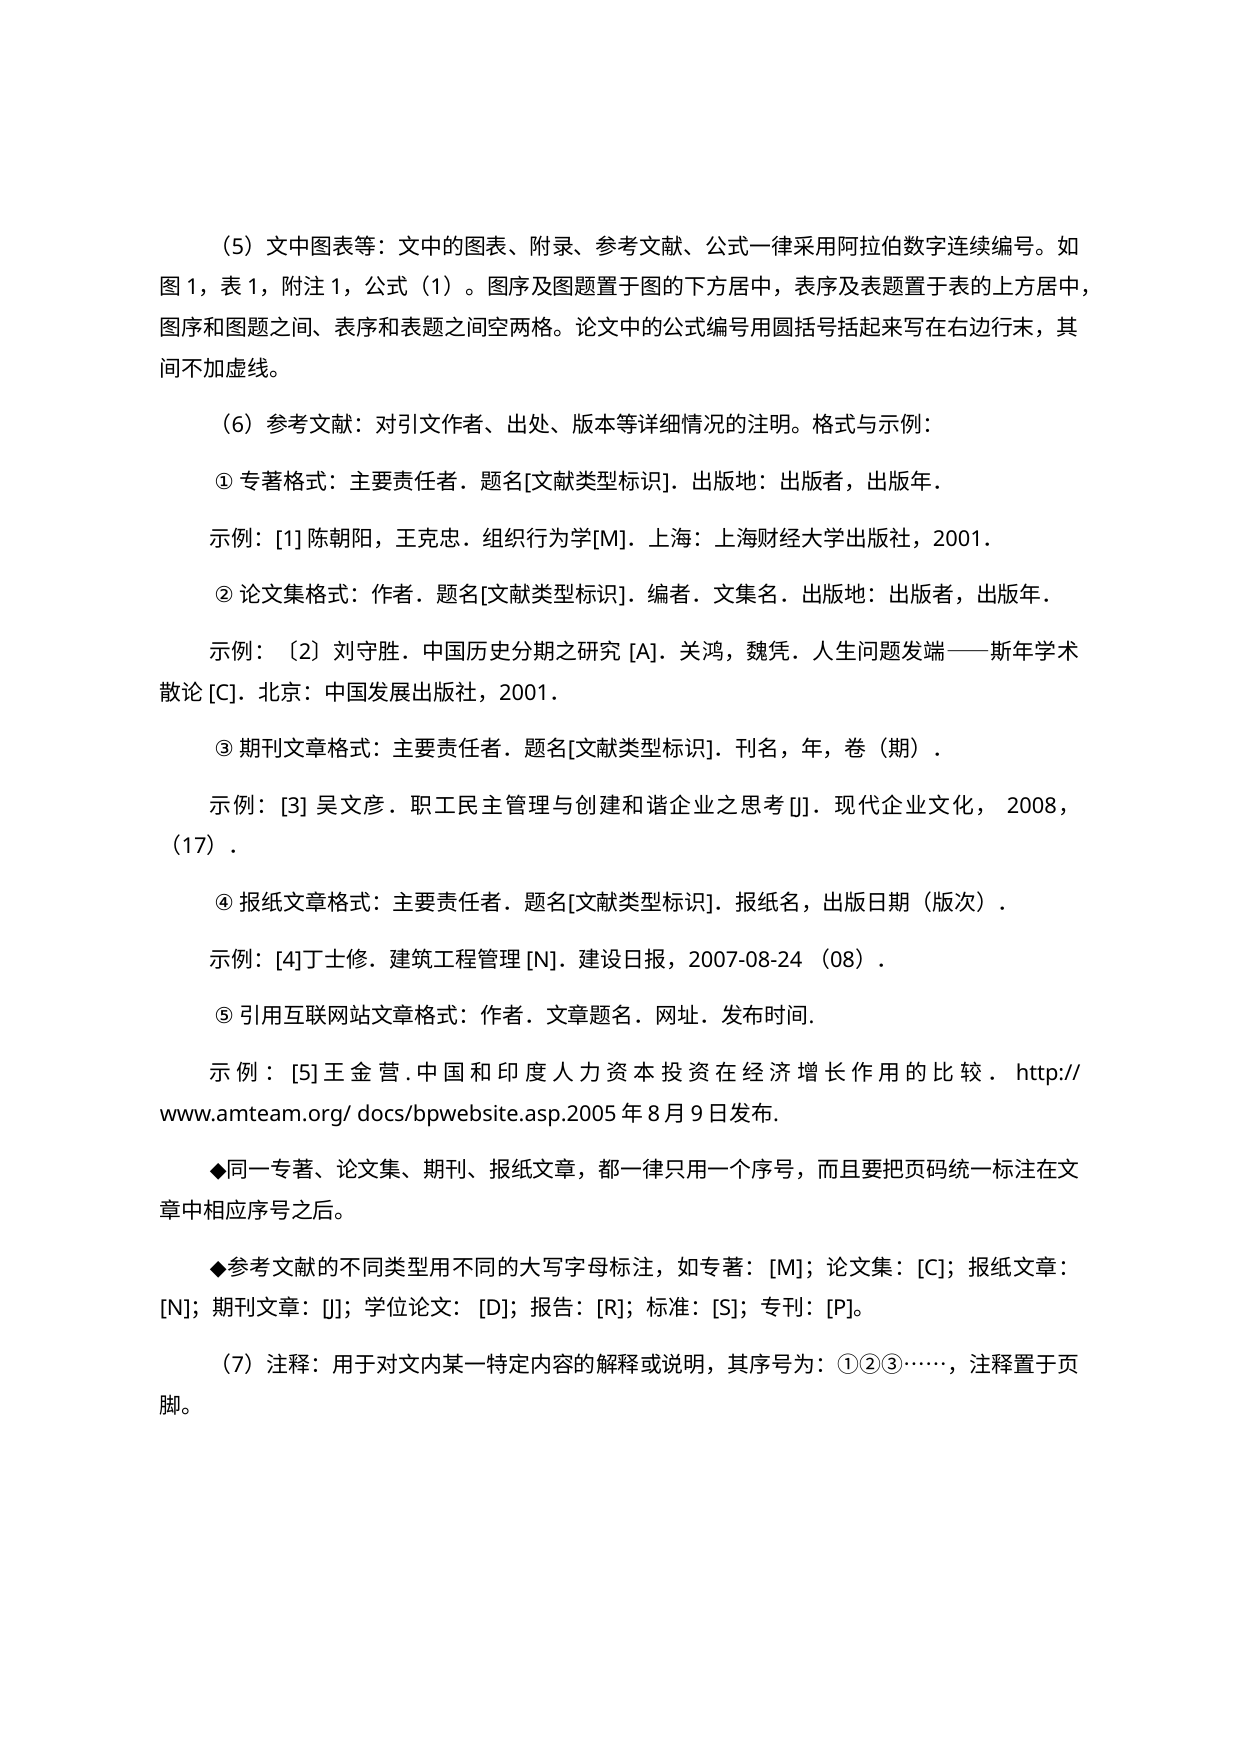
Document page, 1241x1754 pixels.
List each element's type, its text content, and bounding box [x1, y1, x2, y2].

text ◆参考文献的不同类型用不同的大写字母标注，如专著：[M]；论文集：[C]；报纸文章：[N]；期刊文章：[J]；学位论文： [D]；报告：[R]；标准：[S]；专刊：[P]。 [159, 1249, 1081, 1323]
text （5）文中图表等：文中的图表、附录、参考文献、公式一律采用阿拉伯数字连续编号。如图1，表1，附注1，公式（1）。图序及图题置于图的下方居中，表序及表题置于表的上方居中，图序和图题之间、表序和表题之间空两格。论文中的公式编号用圆括号括起来写在右边行末，其间不加虚线。 [159, 228, 1081, 383]
text ③ 期刊文章格式：主要责任者．题名[文献类型标识]．刊名，年，卷（期）． [159, 731, 1081, 763]
text ② 论文集格式：作者．题名[文献类型标识]．编者．文集名．出版地：出版者，出版年． [159, 577, 1081, 609]
text （7）注释：用于对文内某一特定内容的解释或说明，其序号为：①②③……，注释置于页脚。 [159, 1347, 1081, 1420]
text ④ 报纸文章格式：主要责任者．题名[文献类型标识]．报纸名，出版日期（版次）． [159, 885, 1081, 917]
text （6）参考文献：对引文作者、出处、版本等详细情况的注明。格式与示例： [159, 407, 1081, 439]
text 示例：〔2〕刘守胜．中国历史分期之研究 [A]．关鸿，魏凭．人生问题发端——斯年学术散论 [C]．北京：中国发展出版社，2001． [159, 634, 1081, 707]
text 示例：[4]丁士修．建筑工程管理 [N]．建设日报，2007-08-24 （08）． [159, 942, 1081, 974]
text ① 专著格式：主要责任者．题名[文献类型标识]．出版地：出版者，出版年． [159, 464, 1081, 496]
text ⑤ 引用互联网站文章格式：作者．文章题名．网址．发布时间. [159, 998, 1081, 1031]
text 示例：[5]王金营.中国和印度人力资本投资在经济增长作用的比较．http://www.amteam.org/ docs/bpwebsite.asp.2005年8月9日发布. [159, 1055, 1081, 1128]
text 示例：[1] 陈朝阳，王克忠．组织行为学[M]．上海：上海财经大学出版社，2001． [159, 520, 1081, 553]
text ◆同一专著、论文集、期刊、报纸文章，都一律只用一个序号，而且要把页码统一标注在文章中相应序号之后。 [159, 1152, 1081, 1225]
text 示例：[3] 吴文彦．职工民主管理与创建和谐企业之思考[J]．现代企业文化， 2008，（17）． [159, 788, 1081, 861]
